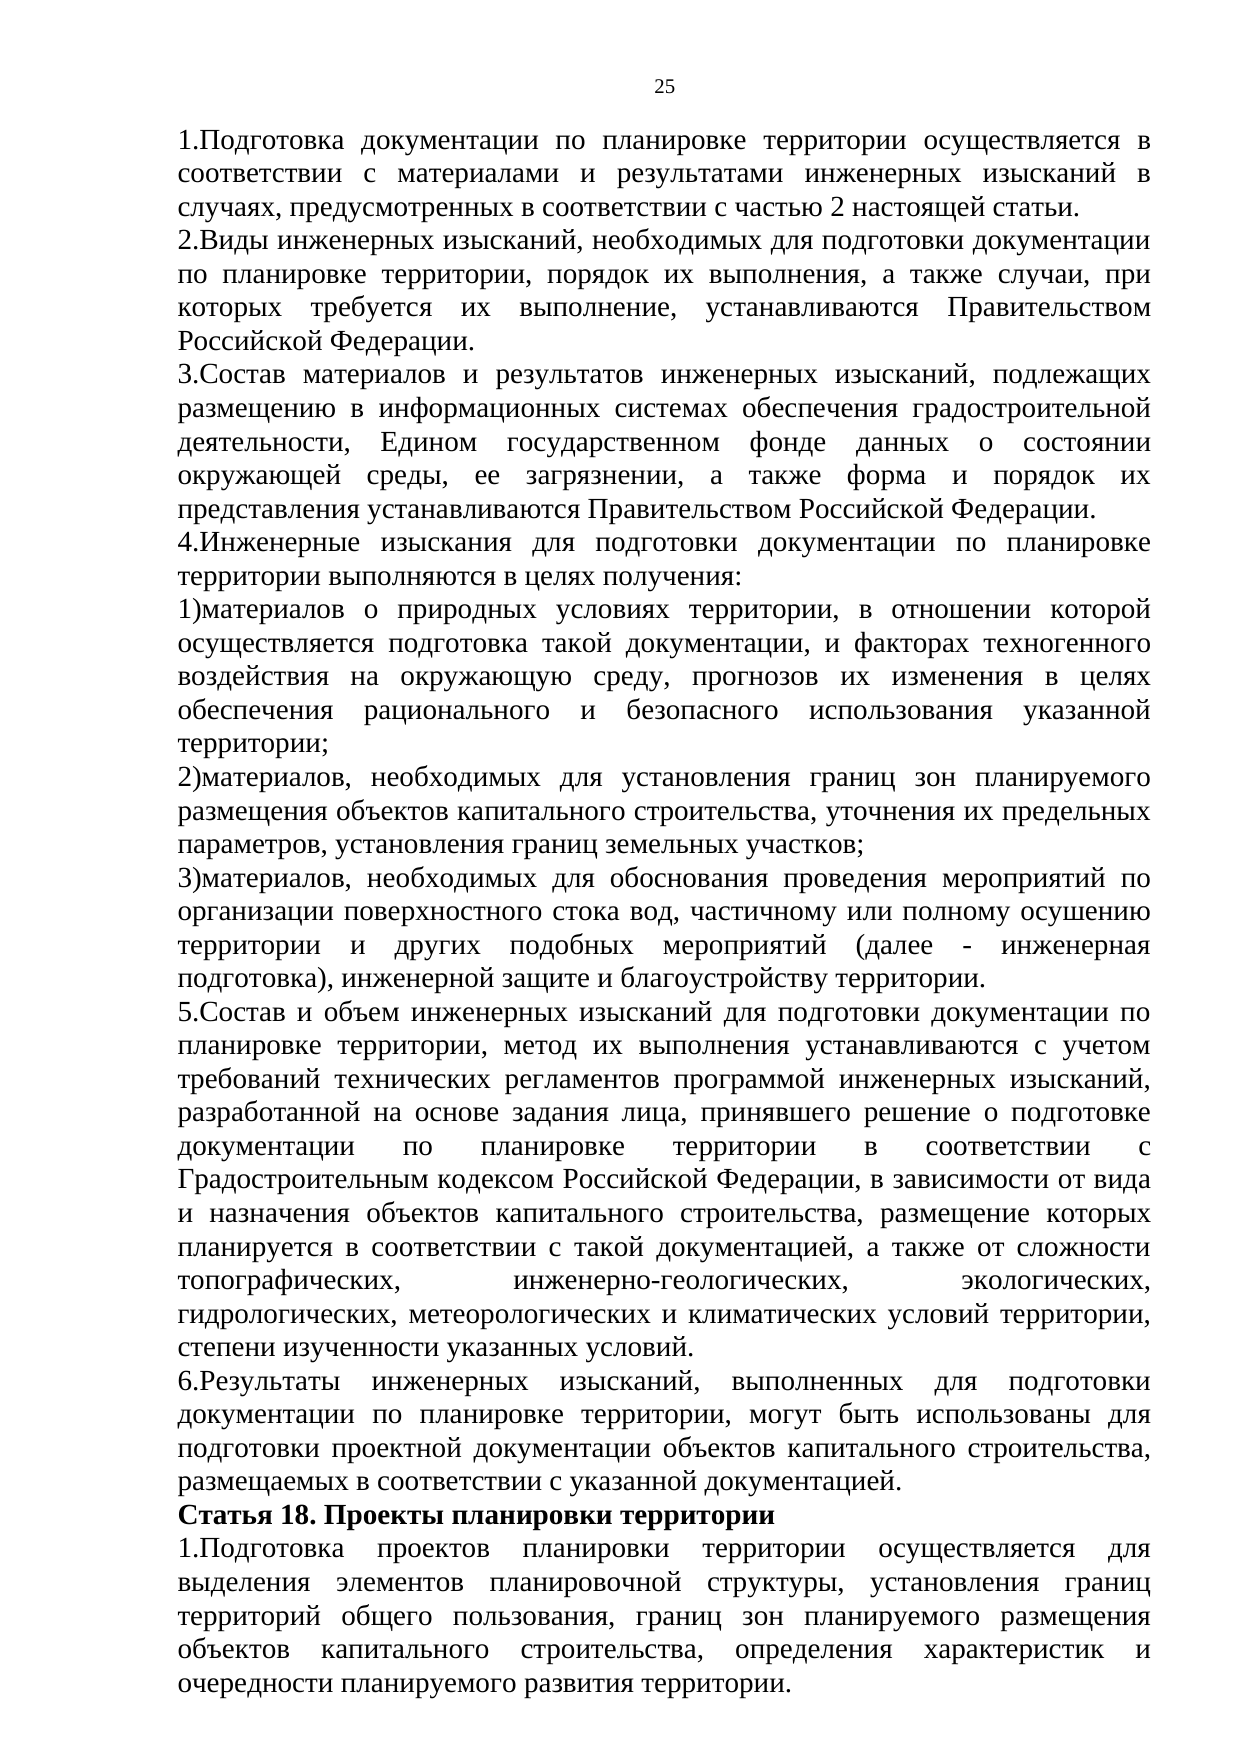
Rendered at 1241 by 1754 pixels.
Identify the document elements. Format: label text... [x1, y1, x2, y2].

text 2)материалов, необходимых для установления границ зон планируемого размещения объектов капитального строительства, уточнения их предельных параметров, установления границ земельных участков; [177, 759, 1152, 860]
text 3)материалов, необходимых для обоснования проведения мероприятий по организации поверхностного стока вод, частичному или полному осушению территории и других подобных мероприятий (далее - инженерная подготовка), инженерной защите и благоустройству территории. [177, 860, 1152, 994]
text Статья 18. Проекты планировки территории [177, 1497, 1152, 1531]
text 5.Состав и объем инженерных изысканий для подготовки документации по планировке территории, метод их выполнения устанавливаются с учетом требований технических регламентов программой инженерных изысканий, разработанной на основе задания лица, принявшего решение о подготовке документации по планировке территории в соответствии с Градостроительным кодексом Российской Федерации, в зависимости от вида и назначения объектов капитального строительства, размещение которых планируется в соответствии с такой документацией, а также от сложности топографических, инженерно-геологических, экологических, гидрологических, метеорологических и климатических условий территории, степени изученности указанных условий. [177, 994, 1152, 1363]
text 1)материалов о природных условиях территории, в отношении которой осуществляется подготовка такой документации, и факторах техногенного воздействия на окружающую среду, прогнозов их изменения в целях обеспечения рационального и безопасного использования указанной территории; [177, 591, 1152, 759]
text 6.Результаты инженерных изысканий, выполненных для подготовки документации по планировке территории, могут быть использованы для подготовки проектной документации объектов капитального строительства, размещаемых в соответствии с указанной документацией. [177, 1363, 1152, 1497]
text 4.Инженерные изыскания для подготовки документации по планировке территории выполняются в целях получения: [177, 524, 1152, 591]
text 3.Состав материалов и результатов инженерных изысканий, подлежащих размещению в информационных системах обеспечения градостроительной деятельности, Едином государственном фонде данных о состоянии окружающей среды, ее загрязнении, а также форма и порядок их представления устанавливаются Правительством Российской Федерации. [177, 357, 1152, 524]
text 2.Виды инженерных изысканий, необходимых для подготовки документации по планировке территории, порядок их выполнения, а также случаи, при которых требуется их выполнение, устанавливаются Правительством Российской Федерации. [177, 222, 1152, 357]
text 1.Подготовка проектов планировки территории осуществляется для выделения элементов планировочной структуры, установления границ территорий общего пользования, границ зон планируемого размещения объектов капитального строительства, определения характеристик и очередности планируемого развития территории. [177, 1531, 1152, 1698]
text 1.Подготовка документации по планировке территории осуществляется в соответствии с материалами и результатами инженерных изысканий в случаях, предусмотренных в соответствии с частью 2 настоящей статьи. [177, 122, 1152, 222]
